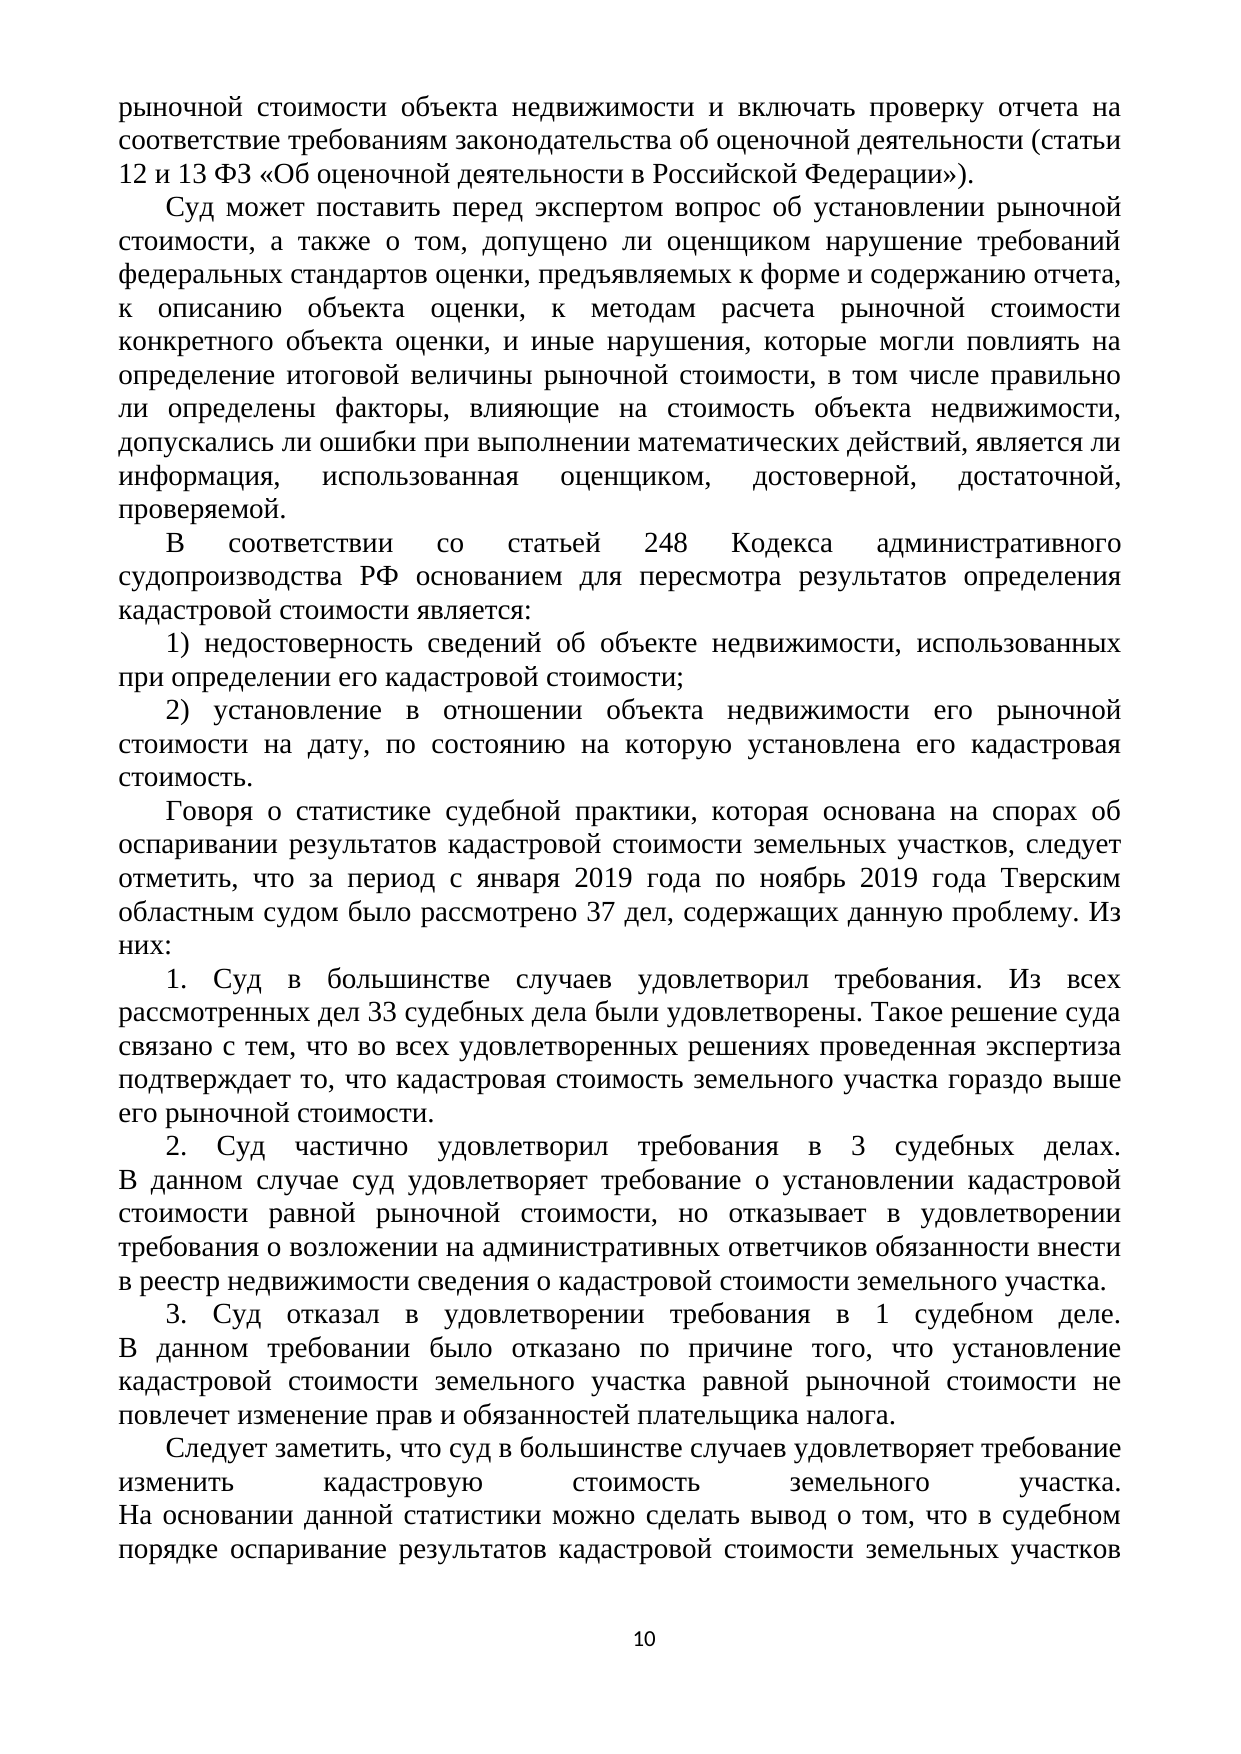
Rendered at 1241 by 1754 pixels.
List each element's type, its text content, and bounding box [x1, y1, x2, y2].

text 2. Суд частично удовлетворил требования в 3 судебных делах. В данном случае суд удовлетворяет требование о установлении кадастровой стоимости равной рыночной стоимости, но отказывает в удовлетворении требования о возложении на административных ответчиков обязанности внести в реестр недвижимости сведения о кадастровой стоимости земельного участка. [118, 1128, 1122, 1296]
text 2) установление в отношении объекта недвижимости его рыночной стоимости на дату, по состоянию на которую установлена его кадастровая стоимость. [118, 692, 1122, 793]
text 3. Суд отказал в удовлетворении требования в 1 судебном деле. В данном требовании было отказано по причине того, что установление кадастровой стоимости земельного участка равной рыночной стоимости не повлечет изменение прав и обязанностей плательщика налога. [118, 1296, 1122, 1430]
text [118, 1430, 1122, 1564]
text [118, 89, 1122, 189]
text В соответствии со статьей 248 Кодекса административного судопроизводства РФ основанием для пересмотра результатов определения кадастровой стоимости является: [118, 525, 1122, 625]
text Говоря о статистике судебной практики, которая основана на спорах об оспаривании результатов кадастровой стоимости земельных участков, следует отметить, что за период с января 2019 года по ноябрь 2019 года Тверским областным судом было рассмотрено 37 дел, содержащих данную проблему. Из них: [118, 793, 1122, 961]
text 1. Суд в большинстве случаев удовлетворил требования. Из всех рассмотренных дел 33 судебных дела были удовлетворены. Такое решение суда связано с тем, что во всех удовлетворенных решениях проведенная экспертиза подтверждает то, что кадастровая стоимость земельного участка гораздо выше его рыночной стоимости. [118, 961, 1122, 1128]
text Суд может поставить перед экспертом вопрос об установлении рыночной стоимости, а также о том, допущено ли оценщиком нарушение требований федеральных стандартов оценки, предъявляемых к форме и содержанию отчета, к описанию объекта оценки, к методам расчета рыночной стоимости конкретного объекта оценки, и иные нарушения, которые могли повлиять на определение итоговой величины рыночной стоимости, в том числе правильно ли определены факторы, влияющие на стоимость объекта недвижимости, допускались ли ошибки при выполнении математических действий, является ли информация, использованная оценщиком, достоверной, достаточной, проверяемой. [118, 189, 1122, 525]
text 1) недостоверность сведений об объекте недвижимости, использованных при определении его кадастровой стоимости; [118, 625, 1122, 692]
